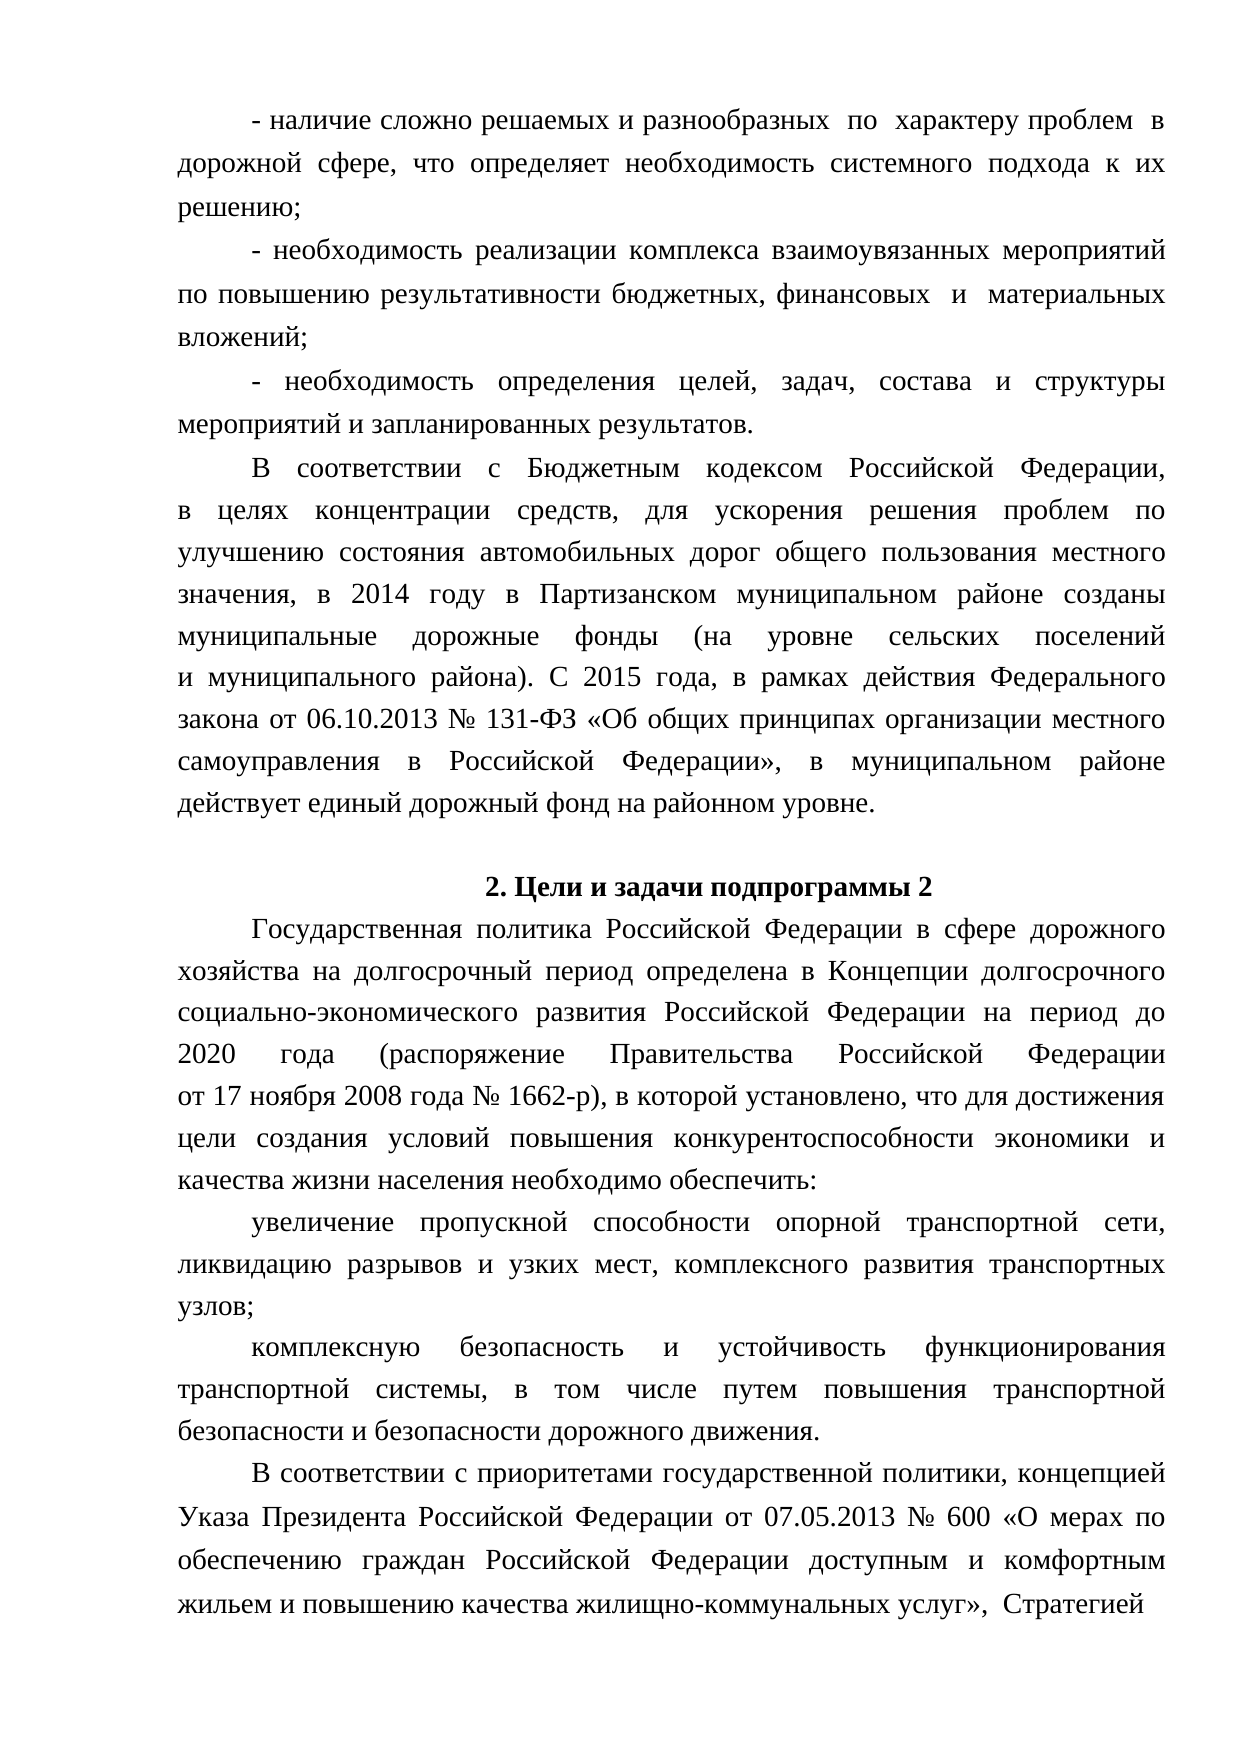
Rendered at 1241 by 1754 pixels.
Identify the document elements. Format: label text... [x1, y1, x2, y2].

text комплексную безопасность и устойчивость функционирования транспортной системы, в том числе путем повышения транспортной безопасности и безопасности дорожного движения. [177, 1329, 1166, 1447]
text Государственная политика Российской Федерации в сфере дорожного хозяйства на долгосрочный период определена в Концепции долгосрочного социально-экономического развития Российской Федерации на период до 2020 года (распоряжение Правительства Российской Федерации от 17 ноября 2008 года № 1662-р), в которой установлено, что для достижения цели создания условий повышения конкурентоспособности экономики и качества жизни населения необходимо обеспечить: [177, 911, 1166, 1196]
text - наличие сложно решаемых и разнообразных по характеру проблем в дорожной сфере, что определяет необходимость системного подхода к их решению; [177, 102, 1166, 222]
text В соответствии с приоритетами государственной политики, концепцией Указа Президента Российской Федерации от 07.05.2013 № 600 «О мерах по обеспечению граждан Российской Федерации доступным и комфортным жильем и повышению качества жилищно-коммунальных услуг», Стратегией [177, 1455, 1166, 1619]
text 2. Цели и задачи подпрограммы 2 [177, 869, 1166, 902]
text В соответствии с Бюджетным кодексом Российской Федерации, в целях концентрации средств, для ускорения решения проблем по улучшению состояния автомобильных дорог общего пользования местного значения, в 2014 году в Партизанском муниципальном районе созданы муниципальные дорожные фонды (на уровне сельских поселений и муниципального района). С 2015 года, в рамках действия Федерального закона от 06.10.2013 № 131-ФЗ «Об общих принципах организации местного самоуправления в Российской Федерации», в муниципальном районе действует единый дорожный фонд на районном уровне. [177, 450, 1166, 819]
text увеличение пропускной способности опорной транспортной сети, ликвидацию разрывов и узких мест, комплексного развития транспортных узлов; [177, 1204, 1166, 1321]
text - необходимость определения целей, задач, состава и структуры мероприятий и запланированных результатов. [177, 363, 1166, 440]
text - необходимость реализации комплекса взаимоувязанных мероприятий по повышению результативности бюджетных, финансовых и материальных вложений; [177, 232, 1166, 353]
